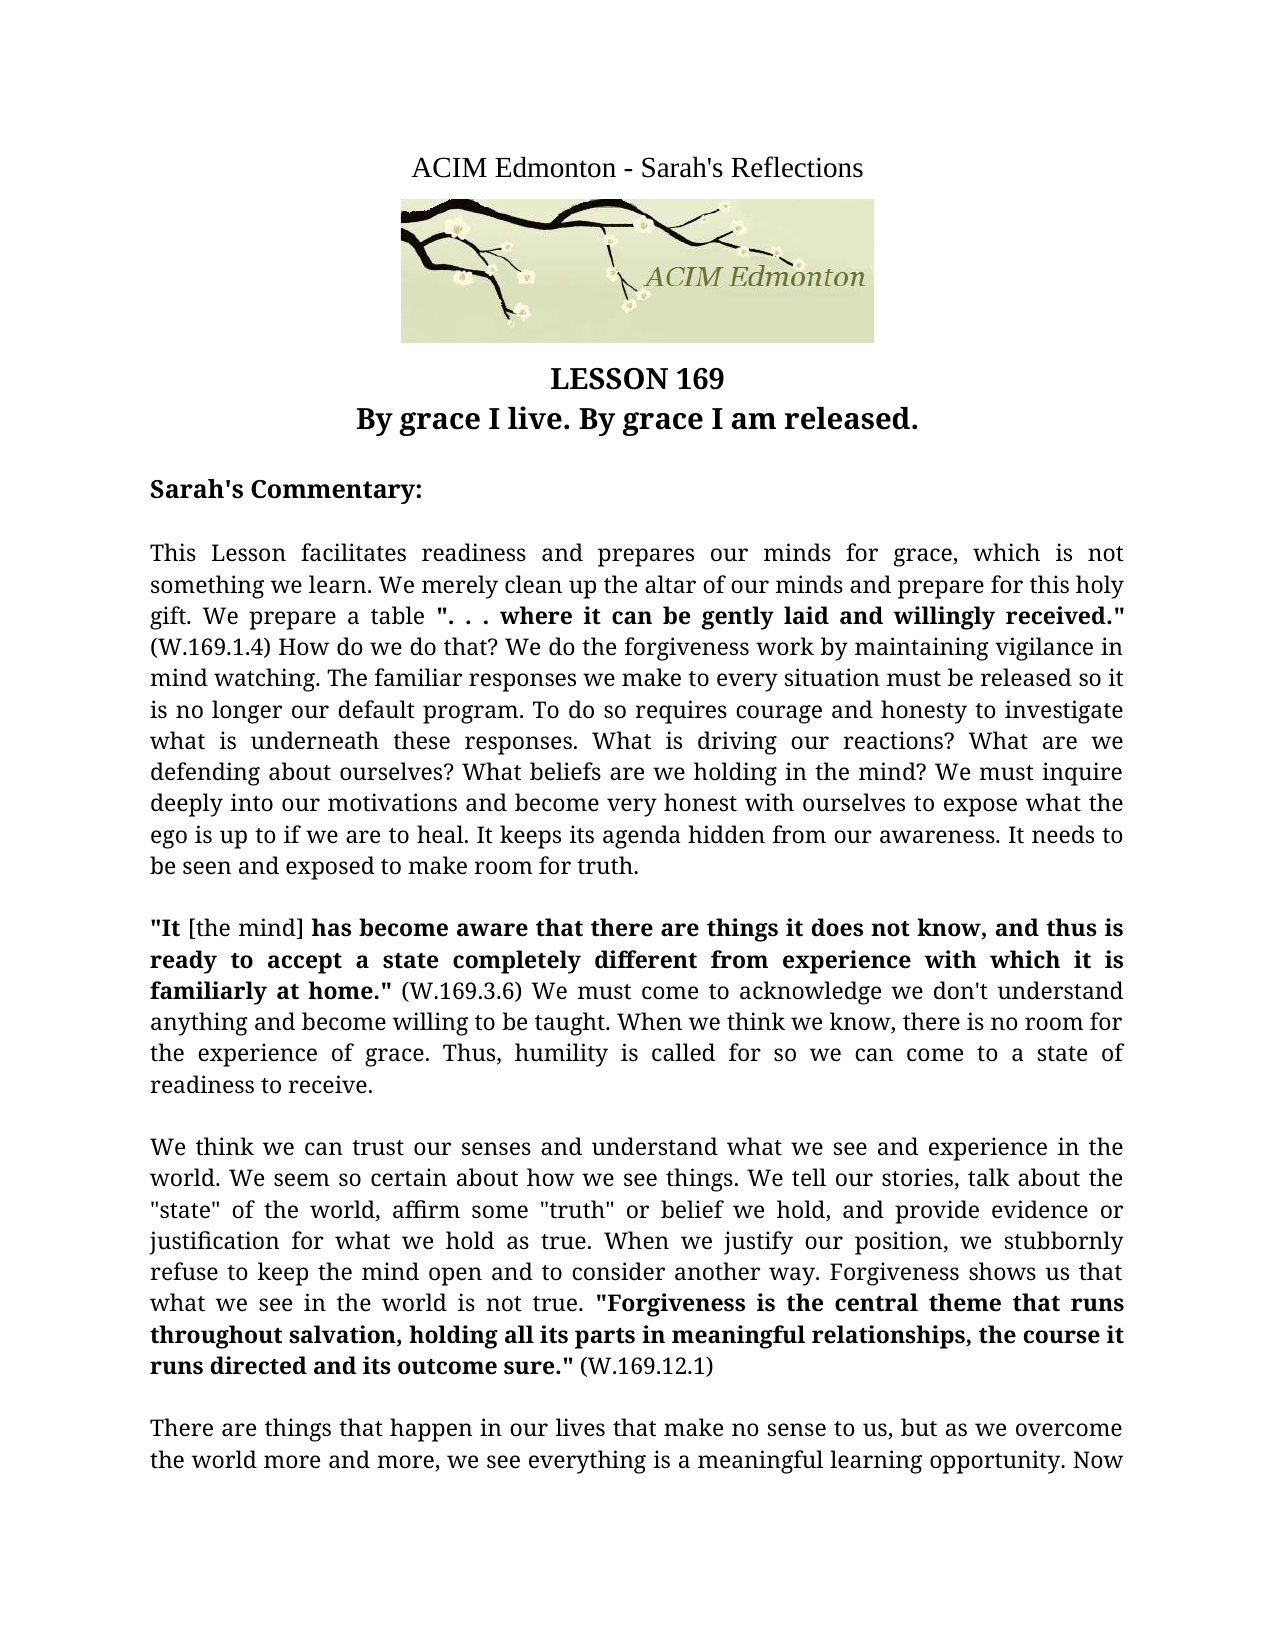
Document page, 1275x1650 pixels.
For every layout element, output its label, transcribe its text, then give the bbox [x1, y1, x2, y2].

text By grace I live. By grace I am released. [150, 398, 1125, 438]
picture [400, 199, 875, 343]
text This Lesson facilitates readiness and prepares our minds for grace, which is not something we learn. We merely clean up the altar of our minds and prepare for this holy gift. We prepare a table ". . . where it can be gently laid and willingly received." (W.169.1.4) How do we do that? We do the forgiveness work by maintaining vigilance in mind watching. The familiar responses we make to every situation must be released so it is no longer our default program. To do so requires courage and honesty to investigate what is underneath these responses. What is driving our reactions? What are we defending about ourselves? What beliefs are we holding in the mind? We must inquire deeply into our motivations and become very honest with ourselves to expose what the ego is up to if we are to heal. It keeps its agenda hidden from our awareness. It needs to be seen and exposed to make room for truth. [150, 537, 1125, 881]
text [150, 1412, 1125, 1475]
text LESSON 169 [150, 358, 1125, 398]
text We think we can trust our senses and understand what we see and experience in the world. We seem so certain about how we see things. We tell our stories, talk about the "state" of the world, affirm some "truth" or belief we hold, and provide evidence or justification for what we hold as true. When we justify our position, we stubbornly refuse to keep the mind open and to consider another way. Forgiveness shows us that what we see in the world is not true. "Forgiveness is the central theme that runs throughout salvation, holding all its parts in meaningful relationships, the course it runs directed and its outcome sure." (W.169.12.1) [150, 1131, 1125, 1381]
text "It [the mind] has become aware that there are things it does not know, and thus is ready to accept a state completely different from experience with which it is familiarly at home." (W.169.3.6) We must come to acknowledge we don't understand anything and become willing to be taught. When we think we know, there is no room for the experience of grace. Thus, humility is called for so we can come to a state of readiness to receive. [150, 912, 1125, 1100]
text ACIM Edmonton - Sarah's Reflections [150, 150, 1125, 183]
text Sarah's Commentary: [150, 472, 1125, 506]
